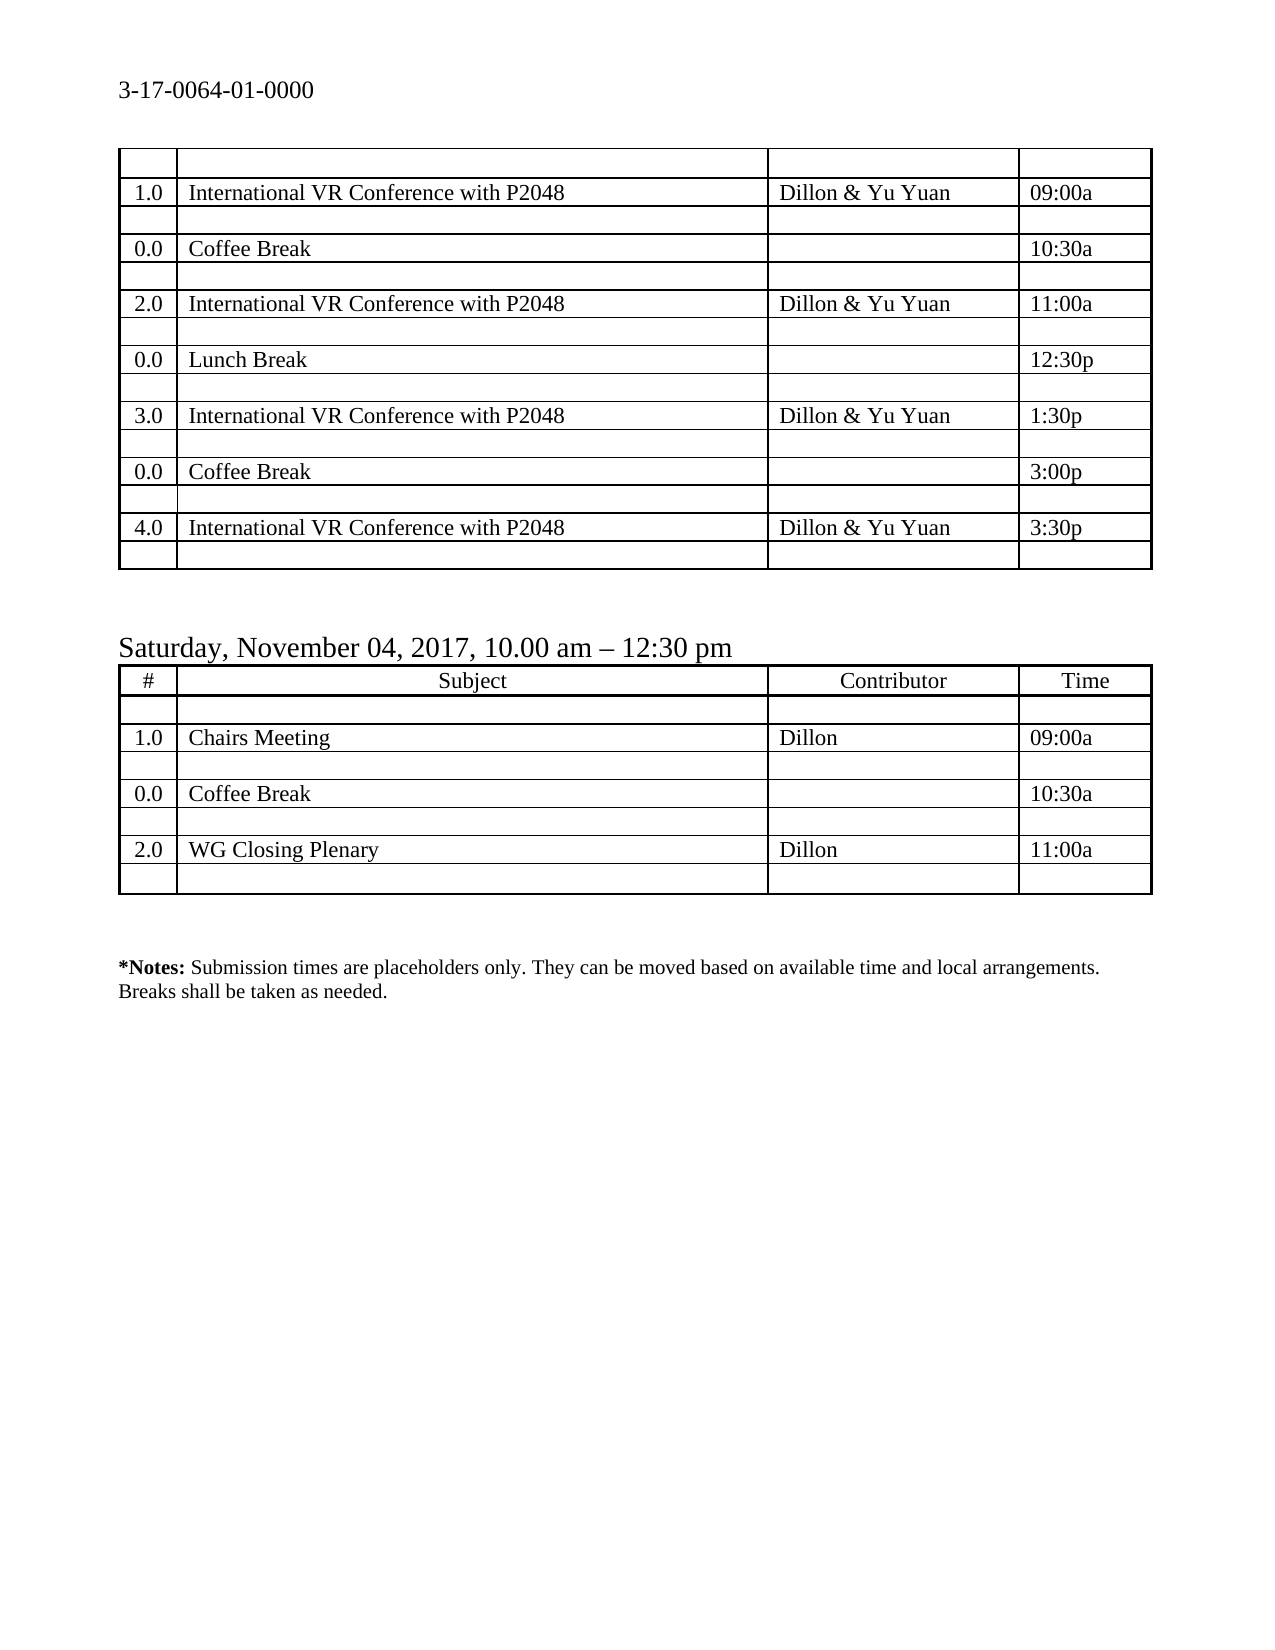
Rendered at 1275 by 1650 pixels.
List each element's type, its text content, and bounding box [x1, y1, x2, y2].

table_cell 2.0 [121, 836, 176, 862]
table_cell 0.0 [121, 458, 176, 484]
table_cell 12:30p [1020, 346, 1150, 373]
table_cell [769, 752, 1018, 779]
table_cell Coffee Break [178, 235, 767, 261]
table_cell 3:30p [1020, 514, 1150, 540]
table_cell [121, 542, 176, 568]
table_cell [178, 864, 767, 893]
table_cell Dillon & Yu Yuan [769, 291, 1018, 317]
table_cell International VR Conference with P2048 [178, 291, 767, 317]
table_cell [178, 486, 767, 512]
table_cell [121, 752, 176, 779]
table_cell International VR Conference with P2048 [178, 179, 767, 205]
table_cell [1020, 697, 1150, 723]
table_cell International VR Conference with P2048 [178, 514, 767, 540]
table_cell [121, 430, 176, 456]
table_cell [769, 542, 1018, 568]
table_cell [769, 318, 1018, 345]
table_cell 09:00a [1020, 179, 1150, 205]
table_cell [769, 235, 1018, 261]
table_cell Dillon & Yu Yuan [769, 179, 1018, 205]
table_cell 1:30p [1020, 402, 1150, 428]
table_cell [178, 697, 767, 723]
table_cell International VR Conference with P2048 [178, 402, 767, 428]
table_cell [1020, 149, 1150, 177]
table_cell Dillon [769, 725, 1018, 751]
table_cell [769, 780, 1018, 807]
table_cell Coffee Break [178, 458, 767, 484]
table_cell [1020, 486, 1150, 512]
table_cell WG Closing Plenary [178, 836, 767, 862]
table_cell [121, 149, 176, 177]
table_header Contributor [769, 667, 1018, 693]
table_cell 3.0 [121, 402, 176, 428]
table_cell Dillon & Yu Yuan [769, 514, 1018, 540]
table_cell [178, 808, 767, 834]
table_cell [769, 430, 1018, 456]
table_cell [769, 808, 1018, 834]
table_cell 1.0 [121, 725, 176, 751]
table_cell [1020, 318, 1150, 345]
text *Notes: Submission times are placeholders only. They can be moved based on available time and local arrangements. Breaks shall be taken as needed. [118, 955, 1157, 1003]
table_cell [1020, 808, 1150, 834]
table_cell [121, 864, 176, 893]
table_cell [769, 864, 1018, 893]
table_cell Lunch Break [178, 346, 767, 373]
table_cell [121, 808, 176, 834]
table_cell [1020, 430, 1150, 456]
table_cell [1020, 263, 1150, 289]
table_cell Dillon & Yu Yuan [769, 402, 1018, 428]
table_cell [121, 263, 176, 289]
table_cell [178, 149, 767, 177]
table_cell [769, 486, 1018, 512]
table_cell [178, 374, 767, 401]
table_cell [769, 207, 1018, 233]
table_cell 0.0 [121, 346, 176, 373]
table_cell 0.0 [121, 780, 176, 807]
table_cell 2.0 [121, 291, 176, 317]
table_cell 09:00a [1020, 725, 1150, 751]
table_cell 10:30a [1020, 780, 1150, 807]
table_cell [1020, 207, 1150, 233]
table_cell 1.0 [121, 179, 176, 205]
table_cell [1020, 542, 1150, 568]
table_cell [121, 697, 176, 723]
table_cell [121, 374, 176, 401]
table_cell [769, 149, 1018, 177]
table_cell [769, 458, 1018, 484]
table_header Time [1020, 667, 1150, 693]
table_cell [178, 318, 767, 345]
table_cell 0.0 [121, 235, 176, 261]
table_cell 4.0 [121, 514, 176, 540]
table_cell [769, 346, 1018, 373]
table_cell [769, 374, 1018, 401]
table_cell [178, 430, 767, 456]
table_cell [769, 697, 1018, 723]
table_cell 3:00p [1020, 458, 1150, 484]
table_cell 11:00a [1020, 291, 1150, 317]
table_cell [178, 752, 767, 779]
table_cell 10:30a [1020, 235, 1150, 261]
table_cell [769, 263, 1018, 289]
table_cell [178, 207, 767, 233]
table_header Subject [178, 667, 767, 693]
table_cell [178, 542, 767, 568]
table_cell [1020, 752, 1150, 779]
table_cell [121, 486, 177, 512]
table_cell Coffee Break [178, 780, 767, 807]
table_cell Dillon [769, 836, 1018, 862]
table_cell [1020, 864, 1150, 893]
text Saturday, November 04, 2017, 10.00 am – 12:30 pm [118, 630, 1157, 664]
table_header # [121, 667, 176, 693]
table_cell [178, 263, 767, 289]
table_cell Chairs Meeting [178, 725, 767, 751]
table_cell [121, 207, 176, 233]
table_cell [1020, 374, 1150, 401]
table_cell 11:00a [1020, 836, 1150, 862]
table_cell [121, 318, 176, 345]
